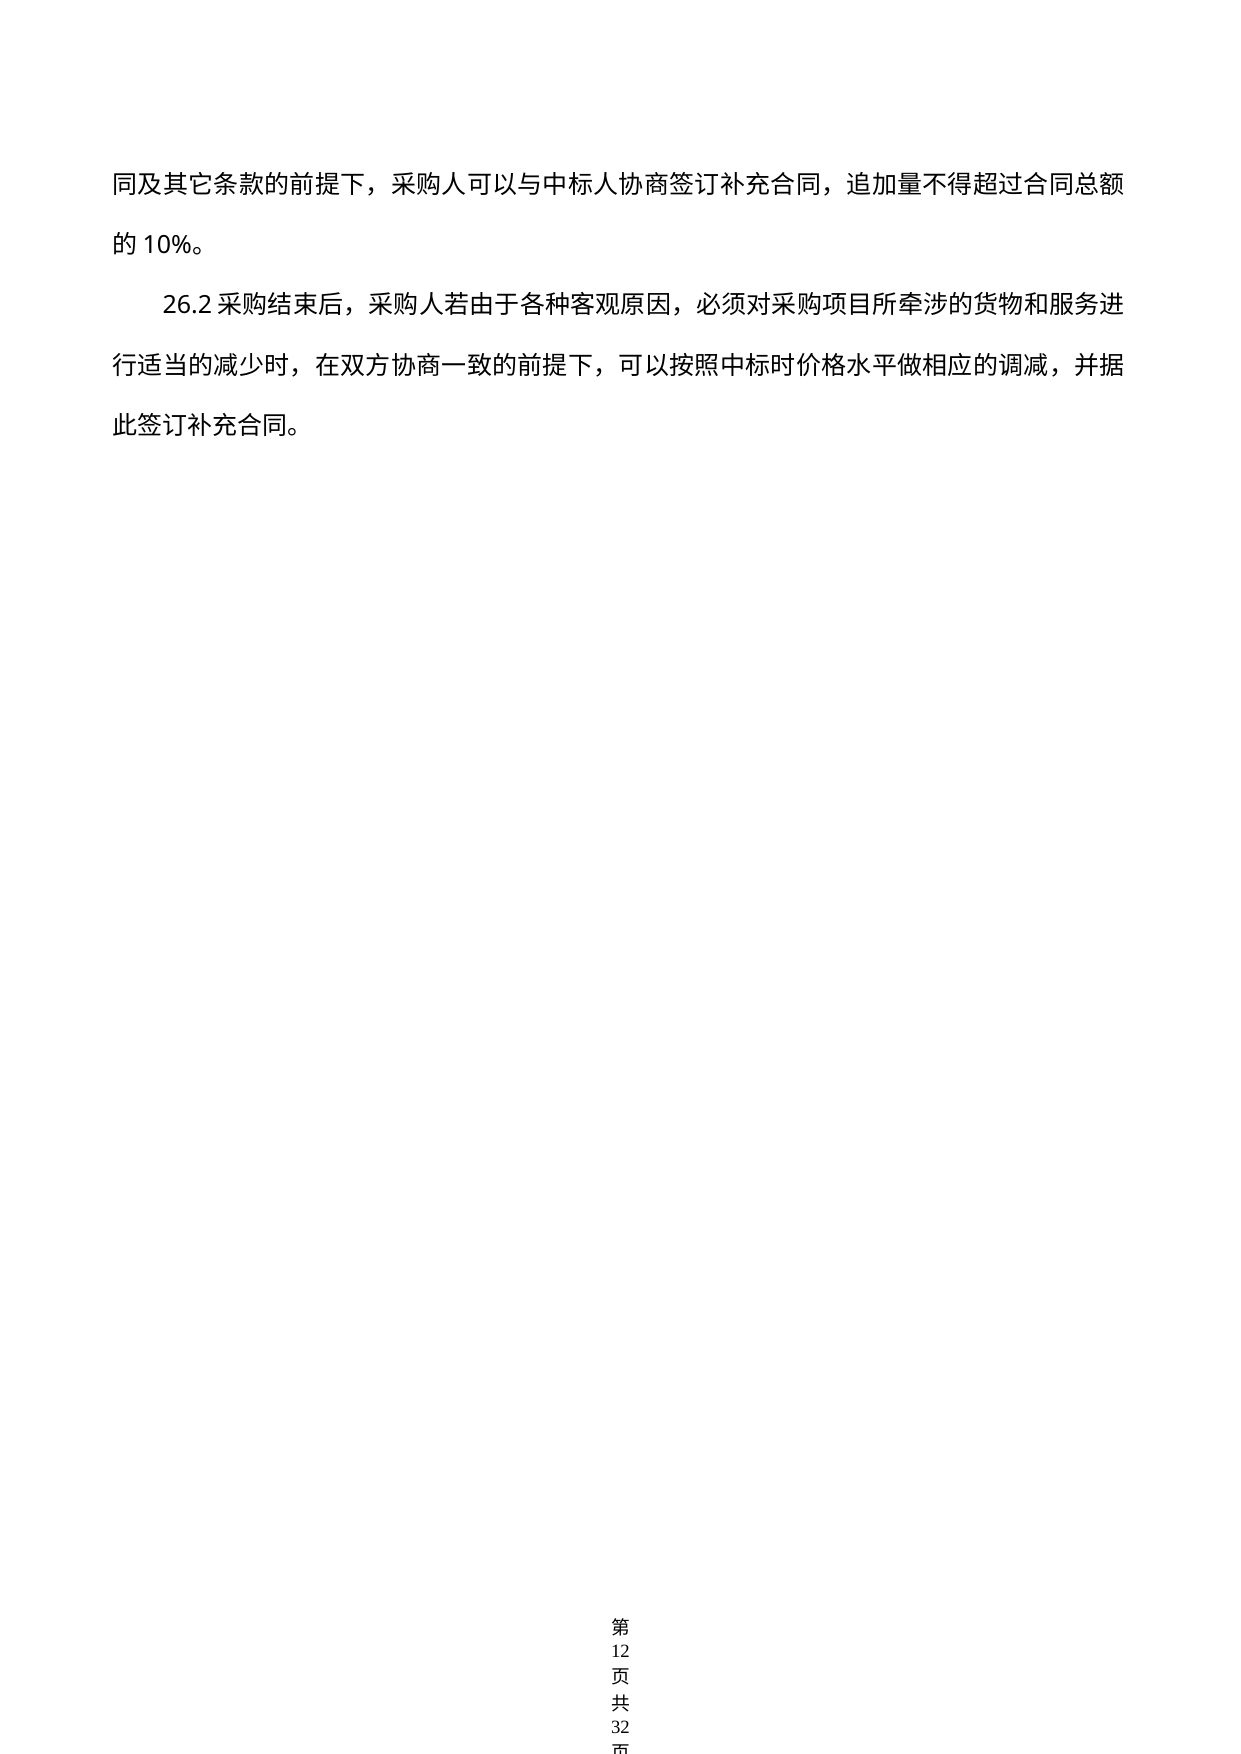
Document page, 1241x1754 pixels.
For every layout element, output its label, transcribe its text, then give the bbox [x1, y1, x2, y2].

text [112, 152, 1128, 273]
text 26.2采购结束后，采购人若由于各种客观原因，必须对采购项目所牵涉的货物和服务进行适当的减少时，在双方协商一致的前提下，可以按照中标时价格水平做相应的调减，并据此签订补充合同。 [112, 273, 1128, 454]
